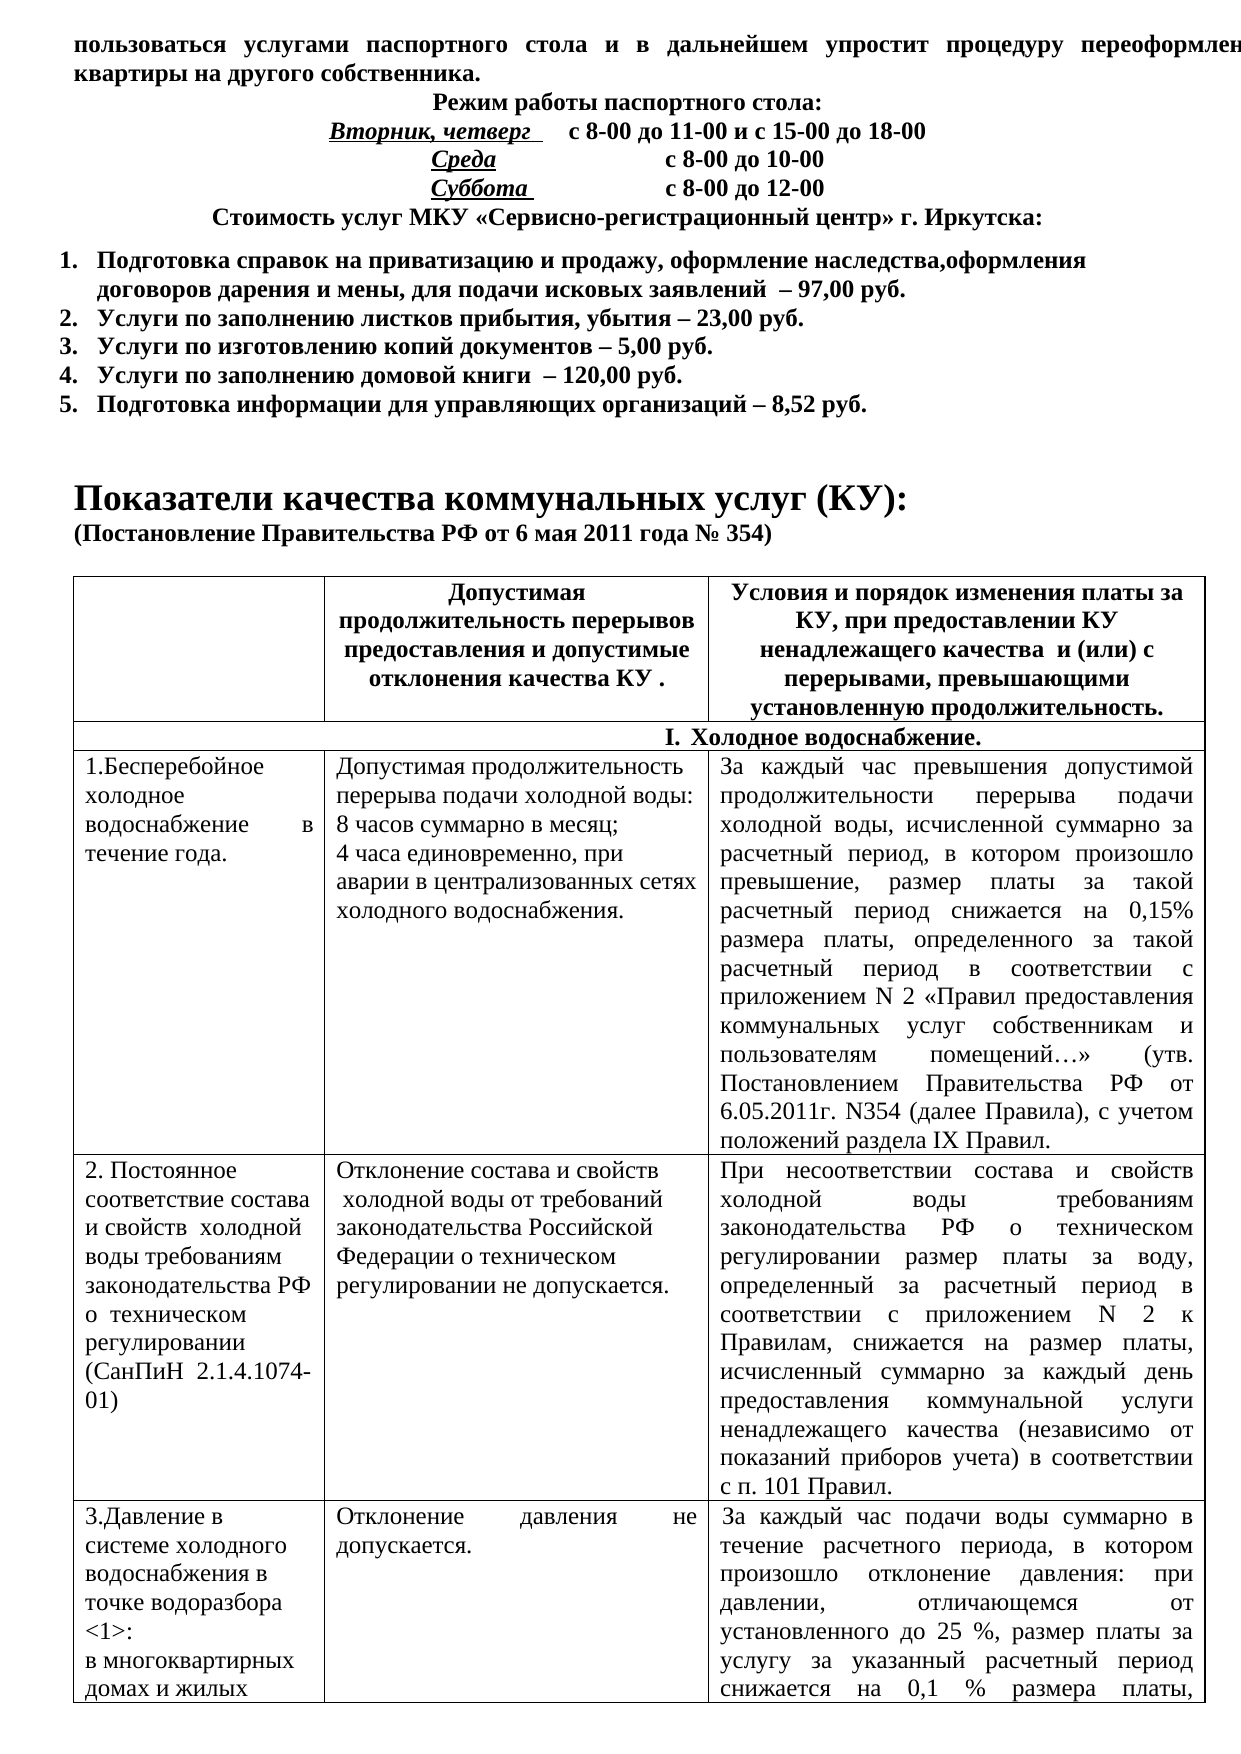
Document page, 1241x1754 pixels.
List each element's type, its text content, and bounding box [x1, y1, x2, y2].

table_cell При несоответствии состава и свойств холодной воды требованиям законодательства РФ о техническом регулировании размер платы за воду, определенный за расчетный период в соответствии с приложением N 2 к Правилам, снижается на размер платы, исчисленный суммарно за каждый день предоставления коммунальной услуги ненадлежащего качества (независимо от показаний приборов учета) в соответствии с п. 101 Правил. [709, 1155, 1204, 1500]
text Вторник, четверг с 8-00 до 11-00 и с 15-00 до 18-00 [59, 116, 1196, 144]
table_cell За каждый час превышения допустимой продолжительности перерыва подачи холодной воды, исчисленной суммарно за расчетный период, в котором произошло превышение, размер платы за такой расчетный период снижается на 0,15% размера платы, определенного за такой расчетный период в соответствии с приложением N 2 «Правил предоставления коммунальных услуг собственникам и пользователям помещений…» (утв. Постановлением Правительства РФ от 6.05.2011г. N354 (далее Правила), с учетом положений раздела IX Правил. [709, 751, 1204, 1154]
table_header [74, 577, 324, 721]
table_cell Допустимая продолжительность перерыва подачи холодной воды: 8 часов суммарно в месяц; 4 часа единовременно, при аварии в централизованных сетях холодного водоснабжения. [325, 751, 708, 1154]
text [74, 29, 1240, 87]
list Услуги по заполнению листков прибытия, убытия – 23,00 руб. [59, 303, 1196, 331]
list Услуги по изготовлению копий документов – 5,00 руб. [59, 331, 1196, 360]
text Среда с 8-00 до 10-00 [59, 144, 1196, 173]
text Суббота с 8-00 до 12-00 [59, 173, 1196, 202]
table_header Условия и порядок изменения платы за КУ, при предоставлении КУ ненадлежащего качества и (или) с перерывами, превышающими установленную продолжительность. [709, 577, 1204, 721]
list Услуги по заполнению домовой книги – 120,00 руб. [59, 360, 1196, 389]
text Показатели качества коммунальных услуг (КУ): [74, 475, 1211, 518]
text Стоимость услуг МКУ «Сервисно-регистрационный центр» г. Иркутска: [59, 202, 1196, 231]
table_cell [325, 1501, 708, 1702]
list Подготовка информации для управляющих организаций – 8,52 руб. [59, 389, 1196, 418]
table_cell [709, 1501, 1204, 1702]
table_header Допустимая продолжительность перерывов предоставления и допустимые отклонения качества КУ . [325, 577, 708, 721]
table_cell 1.Бесперебойное холодное водоснабжение в течение года. [74, 751, 324, 1154]
table_cell Холодное водоснабжение. [74, 722, 1204, 750]
table_cell Отклонение состава и свойств холодной воды от требований законодательства Российской Федерации о техническом регулировании не допускается. [325, 1155, 708, 1500]
text (Постановление Правительства РФ от 6 мая 2011 года № 354) [74, 518, 1211, 547]
table_cell 2. Постоянное соответствие состава и свойств холодной воды требованиям законодательства РФ о техническом регулировании (СанПиН 2.1.4.1074-01) [74, 1155, 324, 1500]
text Режим работы паспортного стола: [59, 87, 1196, 116]
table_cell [74, 1501, 324, 1702]
list Подготовка справок на приватизацию и продажу, оформление наследства,оформления договоров дарения и мены, для подачи исковых заявлений – 97,00 руб. [59, 245, 1196, 303]
